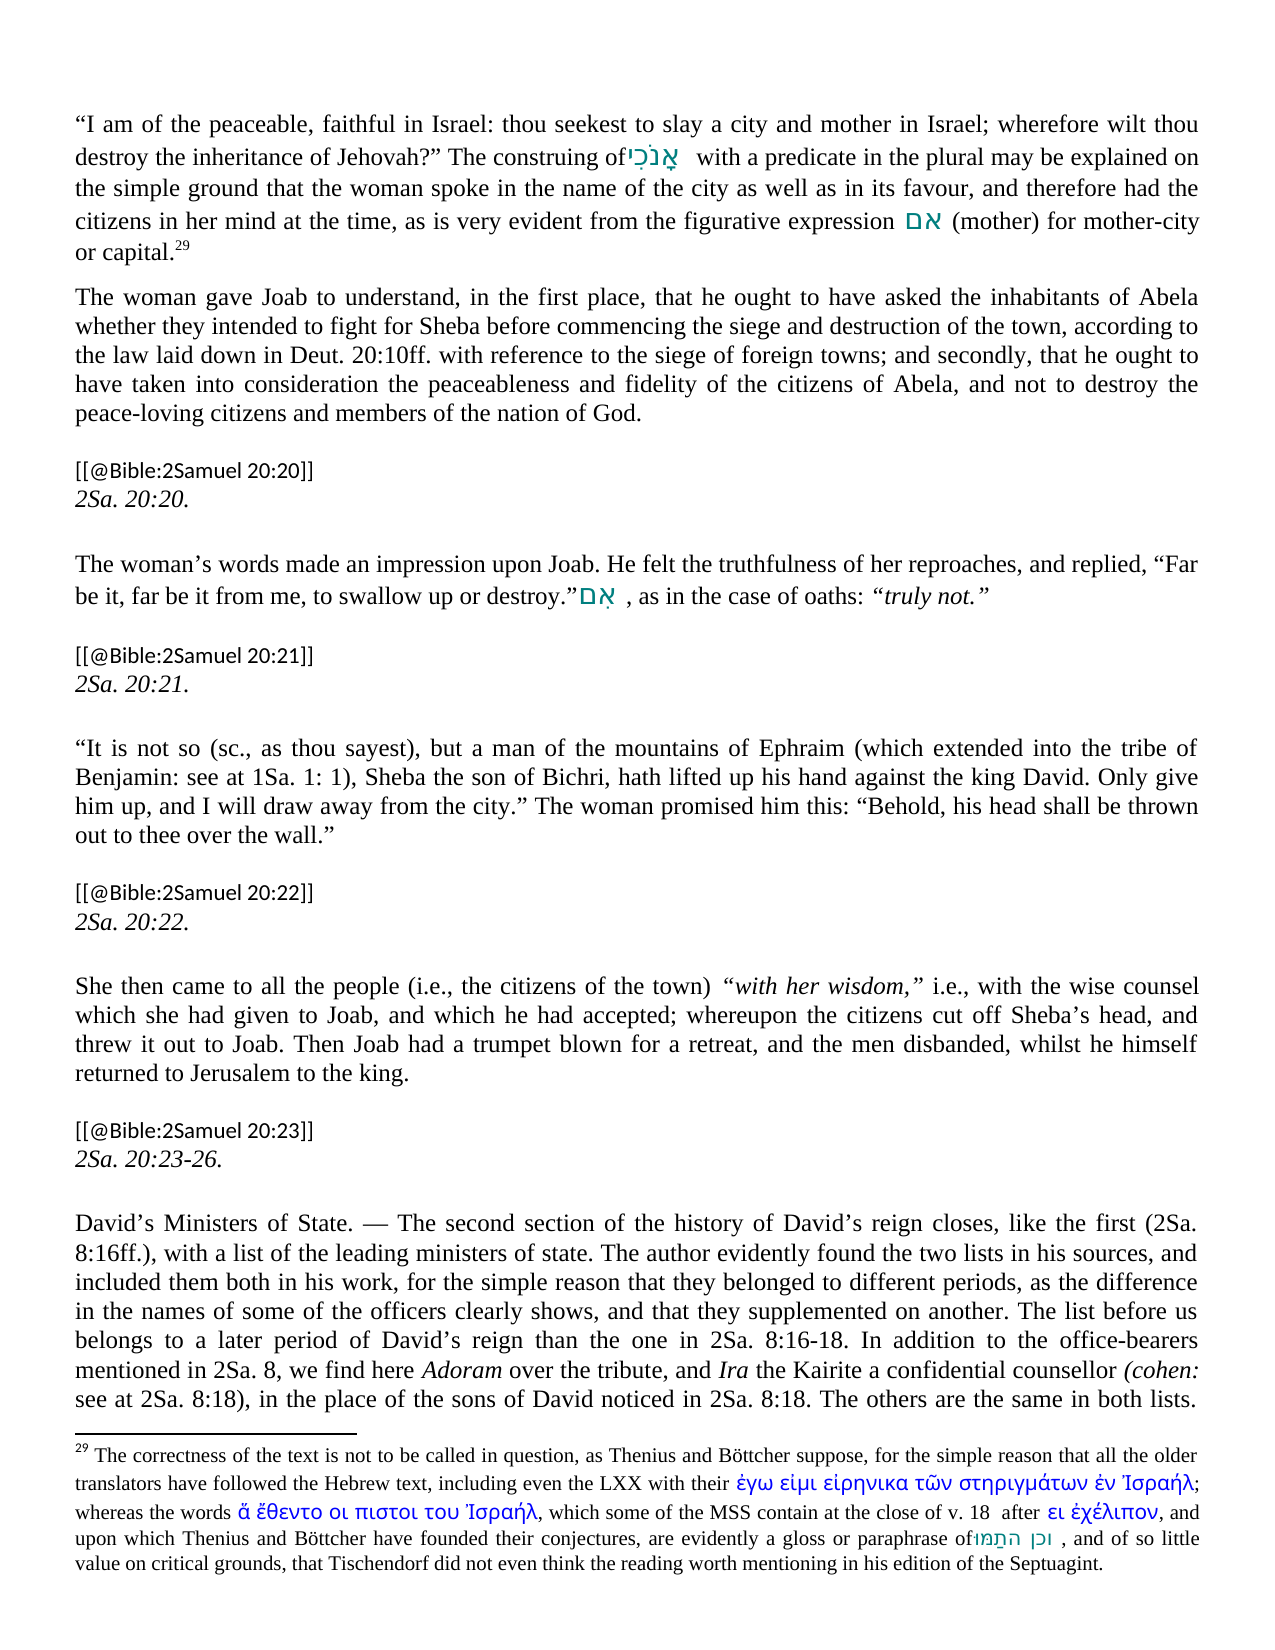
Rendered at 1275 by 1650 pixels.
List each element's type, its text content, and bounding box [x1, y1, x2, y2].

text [75, 1208, 1200, 1413]
text [[@Bible:2Samuel 20:21]] [75, 641, 1200, 669]
text [[@Bible:2Samuel 20:20]] [75, 456, 1200, 484]
subtitle 2Sa. 20:22. [75, 907, 1200, 935]
subtitle 2Sa. 20:20. [75, 484, 1200, 513]
text The woman gave Joab to understand, in the first place, that he ought to have asked the inhabitants of Abela whether they intended to fight for Sheba before commencing the siege and destruction of the town, according to the law laid down in Deut. 20:10ff. with reference to the siege of foreign towns; and secondly, that he ought to have taken into consideration the peaceableness and fidelity of the citizens of Abela, and not to destroy the peace-loving citizens and members of the nation of God. [75, 282, 1200, 427]
subtitle 2Sa. 20:23-26. [75, 1144, 1200, 1173]
text She then came to all the people (i.e., the citizens of the town) “with her wisdom,” i.e., with the wise counsel which she had given to Joab, and which he had accepted; whereupon the citizens cut off Sheba’s head, and threw it out to Joab. Then Joab had a trumpet blown for a retreat, and the men disbanded, whilst he himself returned to Jerusalem to the king. [75, 971, 1200, 1086]
text The woman’s words made an impression upon Joab. He felt the truthfulness of her reproaches, and replied, “Far be it, far be it from me, to swallow up or destroy.”אִם , as in the case of oaths: “truly not.” [75, 549, 1200, 612]
text [[@Bible:2Samuel 20:22]] [75, 878, 1200, 906]
text [[@Bible:2Samuel 20:23]] [75, 1116, 1200, 1144]
text “It is not so (sc., as thou sayest), but a man of the mountains of Ephraim (which extended into the tribe of Benjamin: see at 1Sa. 1: 1), Sheba the son of Bichri, hath lifted up his hand against the king David. Only give him up, and I will draw away from the city.” The woman promised him this: “Behold, his head shall be thrown out to thee over the wall.” [75, 733, 1200, 849]
subtitle 2Sa. 20:21. [75, 669, 1200, 698]
text “I am of the peaceable, faithful in Israel: thou seekest to slay a city and mother in Israel; wherefore wilt thou destroy the inheritance of Jehovah?” The construing ofאָנֹכִי with a predicate in the plural may be explained on the simple ground that the woman spoke in the name of the city as well as in its favour, and therefore had the citizens in her mind at the time, as is very evident from the figurative expression אם (mother) for mother-city or capital. [75, 109, 1200, 265]
